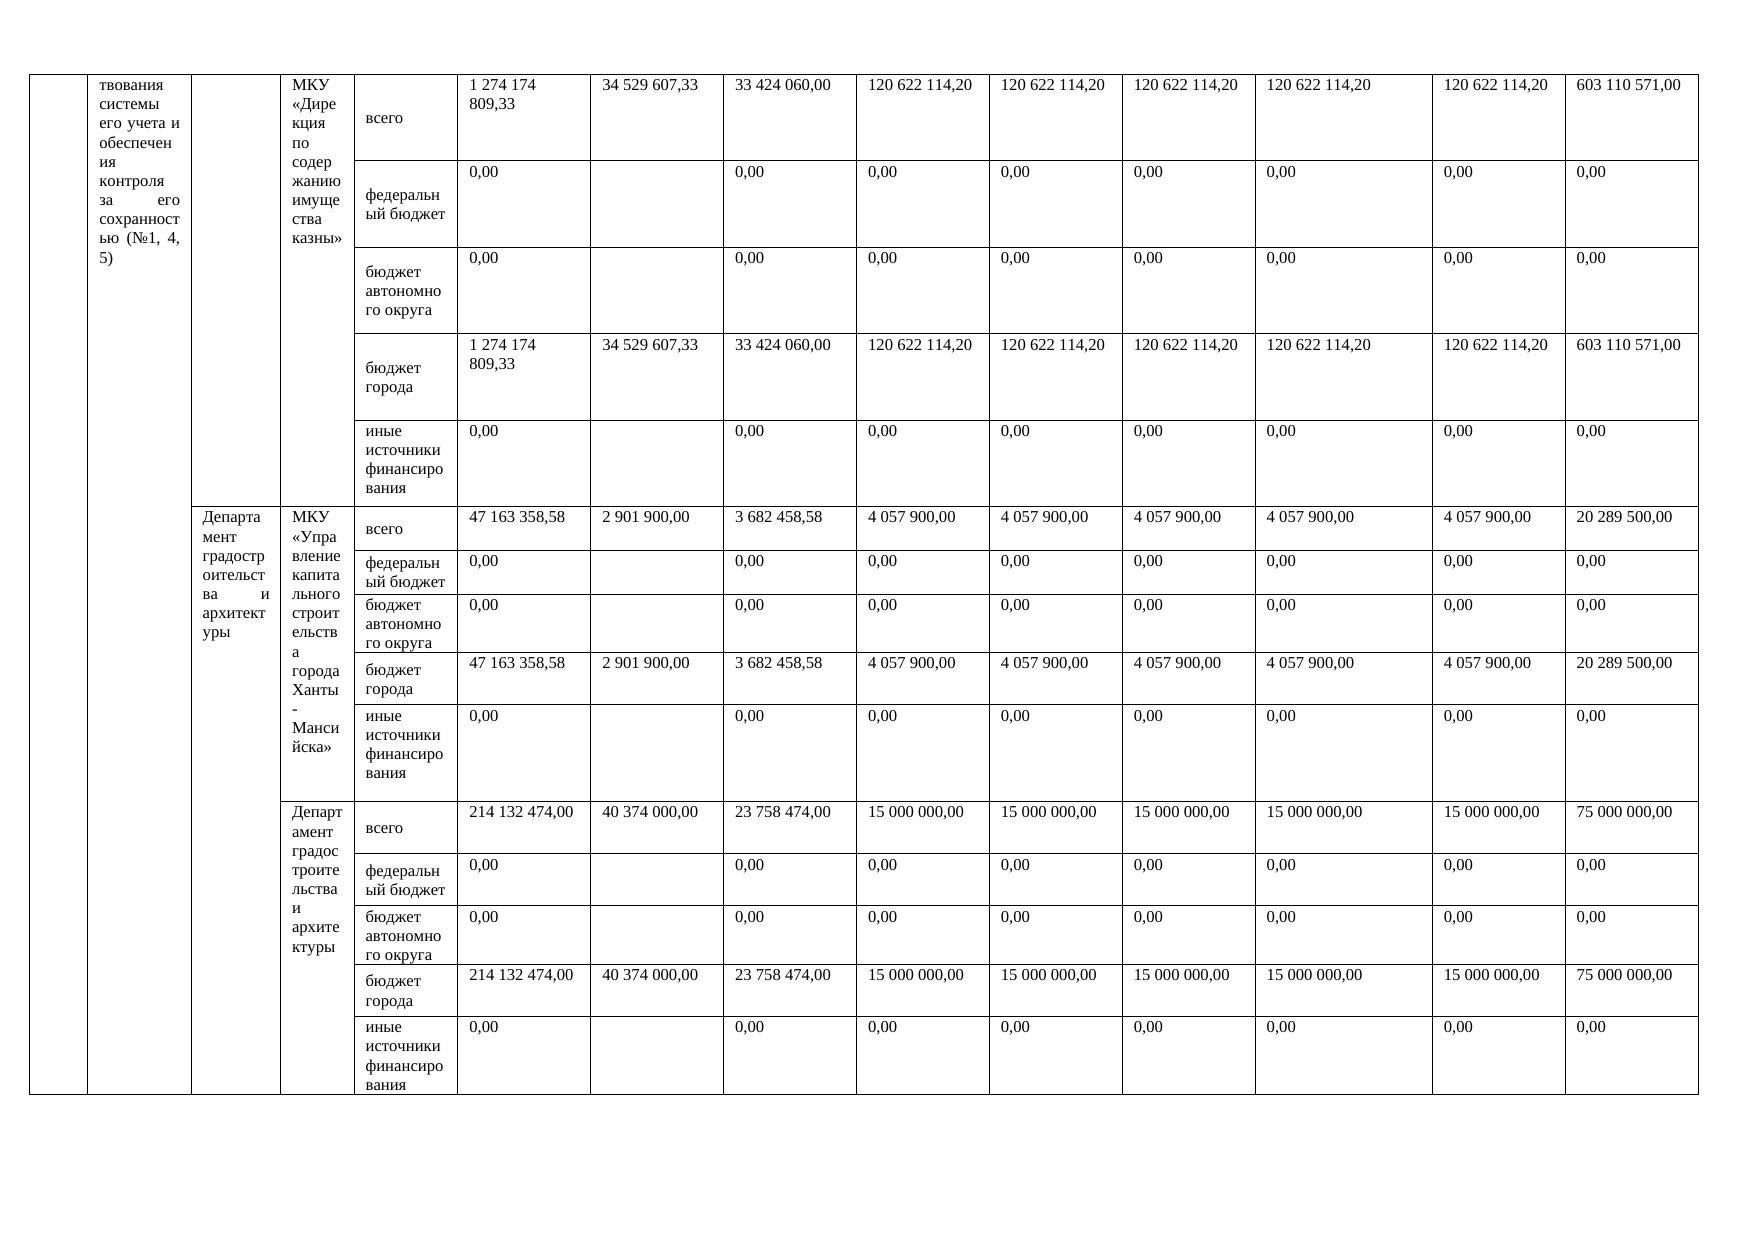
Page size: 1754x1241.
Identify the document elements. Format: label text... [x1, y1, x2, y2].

table_cell 0,00 [1433, 551, 1565, 594]
table_cell федеральный бюджет [355, 161, 457, 247]
table_cell 0,00 [1123, 705, 1255, 801]
table_cell 15 000 000,00 [1256, 802, 1432, 853]
table_cell 0,00 [458, 421, 590, 506]
table_cell 0,00 [1256, 595, 1432, 652]
table_cell 15 000 000,00 [1123, 802, 1255, 853]
table_cell 0,00 [1256, 551, 1432, 594]
table_cell 120 622 114,20 [990, 334, 1122, 420]
table_cell 0,00 [1256, 421, 1432, 506]
table_cell [591, 551, 723, 594]
table_cell 40 374 000,00 [591, 802, 723, 853]
table_cell 0,00 [857, 595, 989, 652]
table_cell 4 057 900,00 [1433, 653, 1565, 704]
table_cell 4 057 900,00 [990, 653, 1122, 704]
table_cell 3 682 458,58 [724, 507, 856, 550]
table_cell 0,00 [724, 906, 856, 964]
table_cell 20 289 500,00 [1566, 653, 1698, 704]
table_cell 4 057 900,00 [1433, 507, 1565, 550]
table_cell 0,00 [1256, 854, 1432, 905]
table_cell [591, 854, 723, 905]
table_cell 0,00 [724, 551, 856, 594]
table_cell 120 622 114,20 [990, 75, 1122, 160]
table_cell 0,00 [1566, 248, 1698, 333]
table_cell 0,00 [857, 705, 989, 801]
table_cell 0,00 [1123, 551, 1255, 594]
table_cell 40 374 000,00 [591, 965, 723, 1016]
table_cell 33 424 060,00 [724, 334, 856, 420]
table_cell 0,00 [1256, 906, 1432, 964]
table_cell 0,00 [990, 705, 1122, 801]
table_cell 2 901 900,00 [591, 507, 723, 550]
table_cell 0,00 [1433, 421, 1565, 506]
table_cell 0,00 [857, 551, 989, 594]
table_cell 0,00 [724, 854, 856, 905]
table_cell 0,00 [990, 248, 1122, 333]
table_cell 0,00 [458, 551, 590, 594]
table_cell 120 622 114,20 [1433, 334, 1565, 420]
table_cell 0,00 [1256, 1017, 1432, 1094]
table_cell [591, 705, 723, 801]
table_cell МКУ «Управление капитального строительства города Ханты-Мансийска» [281, 507, 354, 801]
table_cell 0,00 [1433, 705, 1565, 801]
table_cell федеральный бюджет [355, 551, 457, 594]
table_cell 0,00 [1433, 854, 1565, 905]
table_cell 0,00 [1566, 595, 1698, 652]
table_cell всего [355, 802, 457, 853]
table_cell 0,00 [458, 161, 590, 247]
table_cell 23 758 474,00 [724, 965, 856, 1016]
table_cell 15 000 000,00 [857, 965, 989, 1016]
table_cell [591, 595, 723, 652]
table_cell 0,00 [1566, 551, 1698, 594]
table_cell 0,00 [1123, 248, 1255, 333]
table_cell 0,00 [990, 906, 1122, 964]
table_cell 0,00 [724, 248, 856, 333]
table_cell 0,00 [1123, 1017, 1255, 1094]
table_cell 1 274 174 809,33 [458, 334, 590, 420]
table_cell 0,00 [724, 705, 856, 801]
table_cell 15 000 000,00 [857, 802, 989, 853]
table_cell 0,00 [1123, 161, 1255, 247]
table_cell 0,00 [1433, 906, 1565, 964]
table_cell федеральный бюджет [355, 854, 457, 905]
table_cell 0,00 [857, 248, 989, 333]
table_cell 0,00 [1433, 595, 1565, 652]
table_cell иные источники финансирования [355, 1017, 457, 1094]
table_cell 15 000 000,00 [1256, 965, 1432, 1016]
table_cell 0,00 [1256, 248, 1432, 333]
table_cell 0,00 [990, 161, 1122, 247]
table_cell 0,00 [458, 248, 590, 333]
table_cell 0,00 [1566, 705, 1698, 801]
table_cell 20 289 500,00 [1566, 507, 1698, 550]
table_cell бюджет автономного округа [355, 248, 457, 333]
table_cell иные источники финансирования [355, 705, 457, 801]
table_cell 0,00 [724, 421, 856, 506]
table_cell всего [355, 75, 457, 160]
table_cell [591, 421, 723, 506]
table_cell 0,00 [1566, 421, 1698, 506]
table_cell Департамент градостроительства и архитектуры [281, 802, 354, 1094]
table_cell 120 622 114,20 [857, 334, 989, 420]
table_cell 4 057 900,00 [990, 507, 1122, 550]
table_cell 2 901 900,00 [591, 653, 723, 704]
table_cell 0,00 [857, 854, 989, 905]
table_cell [591, 161, 723, 247]
table_cell 0,00 [1433, 1017, 1565, 1094]
table_cell 0,00 [990, 421, 1122, 506]
table_cell 0,00 [857, 1017, 989, 1094]
table_cell 0,00 [458, 854, 590, 905]
table_cell бюджет города [355, 965, 457, 1016]
table_cell 120 622 114,20 [1123, 334, 1255, 420]
table_cell 4 057 900,00 [1256, 507, 1432, 550]
table_cell [591, 1017, 723, 1094]
table_cell 603 110 571,00 [1566, 75, 1698, 160]
table_cell 0,00 [1433, 248, 1565, 333]
table_cell 15 000 000,00 [990, 965, 1122, 1016]
table_cell 0,00 [1566, 854, 1698, 905]
table_cell 0,00 [1566, 161, 1698, 247]
table_cell 15 000 000,00 [1123, 965, 1255, 1016]
table_cell 4 057 900,00 [1123, 507, 1255, 550]
table_cell 75 000 000,00 [1566, 802, 1698, 853]
table_cell 15 000 000,00 [990, 802, 1122, 853]
table_cell 0,00 [458, 906, 590, 964]
table_cell 0,00 [458, 705, 590, 801]
table_cell 120 622 114,20 [1256, 334, 1432, 420]
table_cell [591, 248, 723, 333]
table_cell 15 000 000,00 [1433, 965, 1565, 1016]
table_cell бюджет автономного округа [355, 595, 457, 652]
table_cell Департамент градостроительства и архитектуры [192, 507, 280, 1094]
table_cell 47 163 358,58 [458, 507, 590, 550]
table_cell 0,00 [990, 1017, 1122, 1094]
table_cell 33 424 060,00 [724, 75, 856, 160]
table_cell 0,00 [1123, 421, 1255, 506]
table_cell 214 132 474,00 [458, 965, 590, 1016]
table_cell 3 682 458,58 [724, 653, 856, 704]
table_cell 0,00 [724, 161, 856, 247]
table_cell 0,00 [857, 161, 989, 247]
table_cell бюджет города [355, 334, 457, 420]
table_cell 0,00 [1433, 161, 1565, 247]
table_cell 0,00 [1256, 705, 1432, 801]
table_cell всего [355, 507, 457, 550]
table_cell 1 274 174 809,33 [458, 75, 590, 160]
table_cell бюджет автономного округа [355, 906, 457, 964]
table_cell 120 622 114,20 [857, 75, 989, 160]
table_cell 0,00 [724, 1017, 856, 1094]
table_cell МКУ «Дирекция по содержанию имущества казны» [281, 75, 354, 506]
table_cell 34 529 607,33 [591, 75, 723, 160]
table_cell 0,00 [990, 854, 1122, 905]
table_cell 0,00 [724, 595, 856, 652]
table_cell иные источники финансирования [355, 421, 457, 506]
table_cell [591, 906, 723, 964]
table_cell 0,00 [1566, 1017, 1698, 1094]
table_cell 120 622 114,20 [1433, 75, 1565, 160]
table_cell 0,00 [990, 551, 1122, 594]
table_cell 603 110 571,00 [1566, 334, 1698, 420]
table_cell 0,00 [990, 595, 1122, 652]
table_cell 0,00 [1123, 595, 1255, 652]
table_cell 0,00 [1566, 906, 1698, 964]
table_cell 47 163 358,58 [458, 653, 590, 704]
table_cell 75 000 000,00 [1566, 965, 1698, 1016]
table_cell 214 132 474,00 [458, 802, 590, 853]
table_cell 0,00 [857, 421, 989, 506]
table_cell 0,00 [458, 1017, 590, 1094]
table_cell 120 622 114,20 [1256, 75, 1432, 160]
table_cell 120 622 114,20 [1123, 75, 1255, 160]
table_cell 4 057 900,00 [1123, 653, 1255, 704]
table_cell 0,00 [1256, 161, 1432, 247]
table_cell 4 057 900,00 [1256, 653, 1432, 704]
table_cell 23 758 474,00 [724, 802, 856, 853]
table_cell 15 000 000,00 [1433, 802, 1565, 853]
table_cell бюджет города [355, 653, 457, 704]
table_cell 34 529 607,33 [591, 334, 723, 420]
table_cell 0,00 [857, 906, 989, 964]
table_cell 4 057 900,00 [857, 653, 989, 704]
table_cell 4 057 900,00 [857, 507, 989, 550]
table_cell 0,00 [458, 595, 590, 652]
table_cell 0,00 [1123, 854, 1255, 905]
table_cell 0,00 [1123, 906, 1255, 964]
